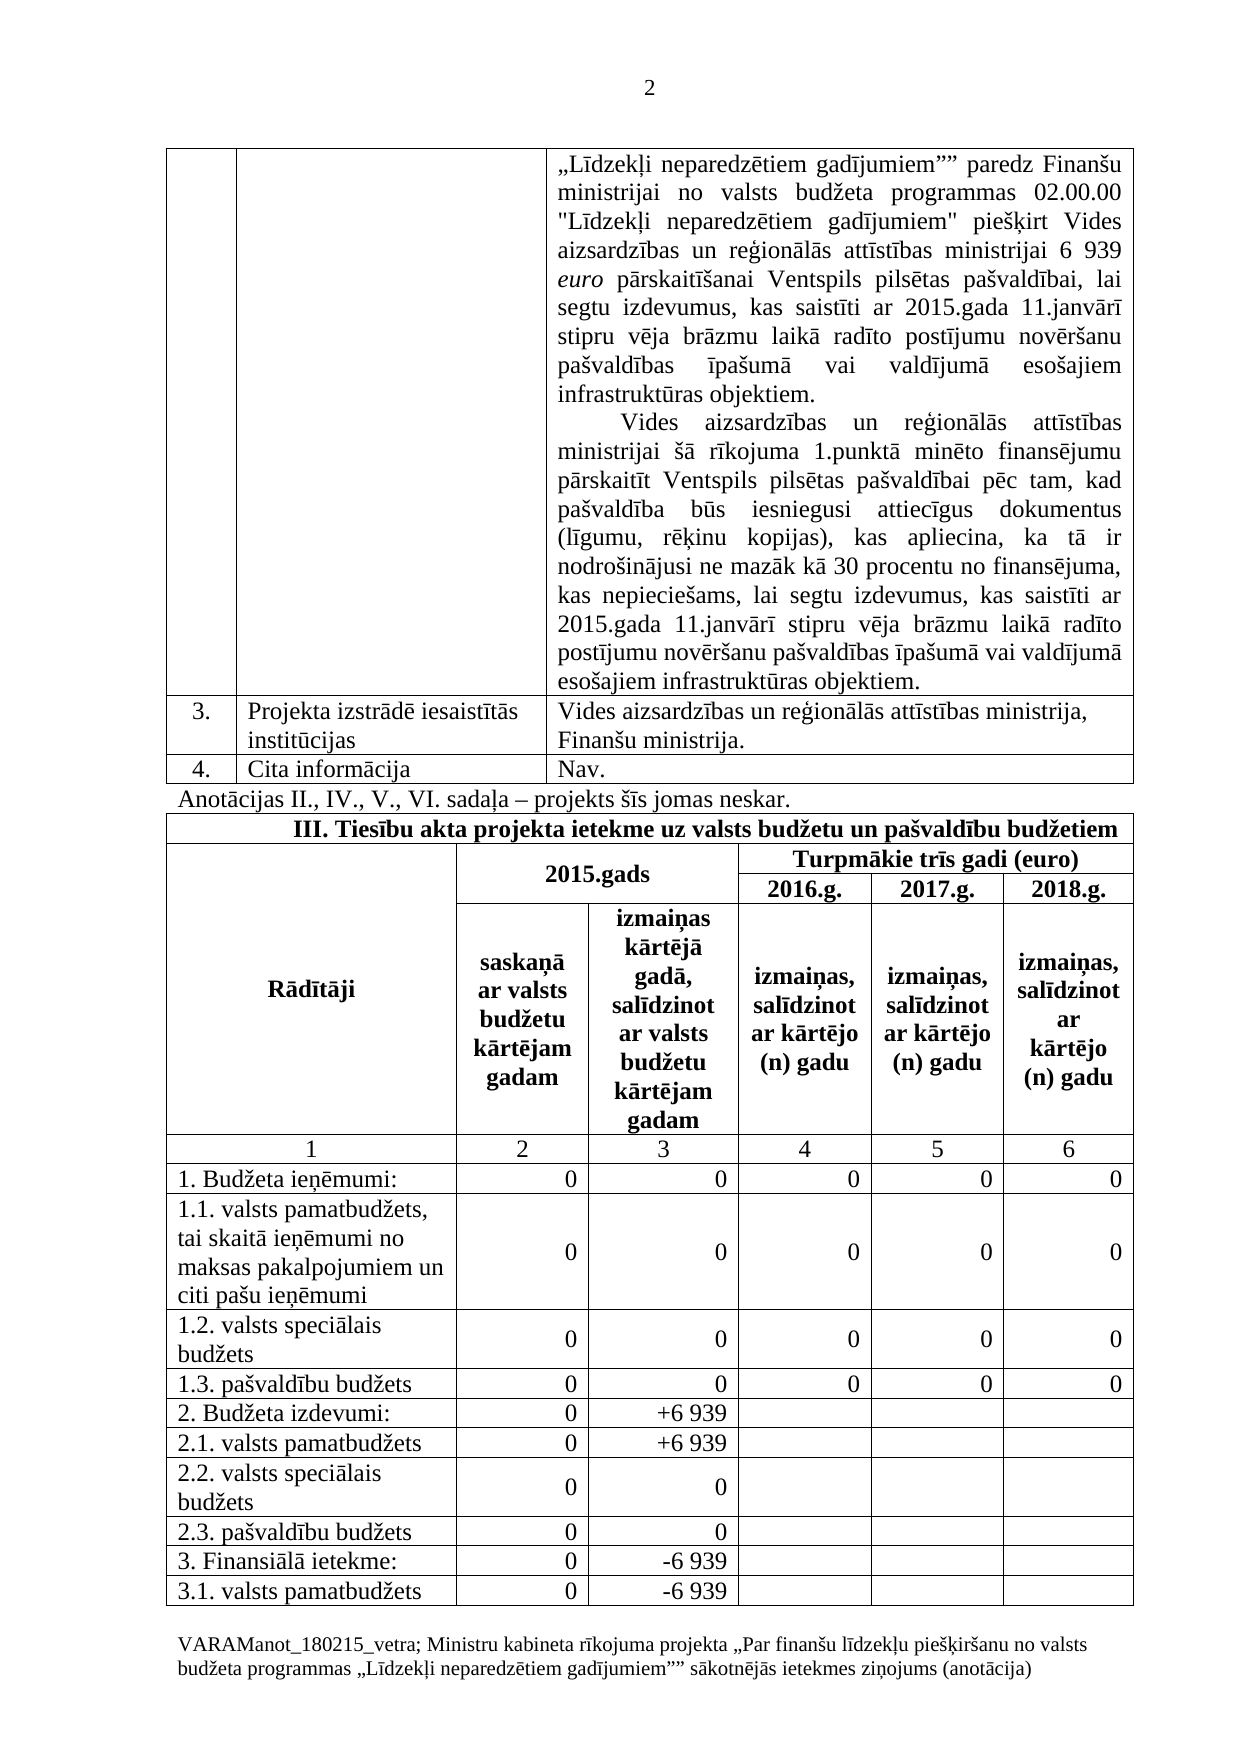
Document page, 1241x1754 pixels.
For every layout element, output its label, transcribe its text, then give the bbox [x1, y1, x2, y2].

table_cell 0 [1004, 1310, 1133, 1368]
table_cell 2. [167, 149, 236, 695]
table_cell 0 [457, 1399, 588, 1427]
table_cell [739, 1399, 871, 1427]
table_cell [1004, 1517, 1133, 1545]
table_cell 0 [739, 1369, 871, 1397]
table_cell [1004, 1546, 1133, 1575]
table_cell Turpmākie trīs gadi (euro) [739, 844, 1133, 873]
table_cell izmaiņas, salīdzinot ar kārtējo (n) gadu [739, 904, 871, 1133]
table_cell 2017.g. [872, 874, 1003, 902]
table_cell 0 [589, 1194, 738, 1309]
table_cell [739, 1428, 871, 1457]
table_cell 2.2. valsts speciālais budžets [167, 1458, 456, 1516]
table_cell 0 [457, 1458, 588, 1516]
table_cell izmaiņas kārtējā gadā, salīdzinot ar valsts budžetu kārtējam gadam [589, 904, 738, 1133]
table_cell [739, 1546, 871, 1575]
table_cell -6 939 [589, 1576, 738, 1605]
table_cell 2015.gads [457, 844, 738, 902]
table_cell 0 [457, 1428, 588, 1457]
table_cell 2.3. pašvaldību budžets [167, 1517, 456, 1545]
table_cell 3. [167, 696, 236, 753]
table_cell 0 [589, 1310, 738, 1368]
table_cell 0 [457, 1546, 588, 1575]
table_cell [1004, 1428, 1133, 1457]
table_cell 1.2. valsts speciālais budžets [167, 1310, 456, 1368]
table_cell 0 [457, 1369, 588, 1397]
table_cell 0 [457, 1517, 588, 1545]
table_cell 4. [167, 755, 236, 783]
table_cell 0 [1004, 1369, 1133, 1397]
table_cell 2 [457, 1135, 588, 1163]
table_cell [547, 149, 1133, 695]
table_cell 0 [739, 1310, 871, 1368]
table_cell -6 939 [589, 1546, 738, 1575]
table_cell +6 939 [589, 1428, 738, 1457]
table_cell 2.1. valsts pamatbudžets [167, 1428, 456, 1457]
table_cell 0 [589, 1458, 738, 1516]
table_cell 0 [872, 1194, 1003, 1309]
table_cell 1. Budžeta ieņēmumi: [167, 1164, 456, 1193]
table_cell [872, 1576, 1003, 1605]
table_cell 0 [1004, 1164, 1133, 1193]
table_cell 0 [872, 1369, 1003, 1397]
table_cell 0 [1004, 1194, 1133, 1309]
table_cell izmaiņas, salīdzinot ar kārtējo (n) gadu [872, 904, 1003, 1133]
table_cell 4 [739, 1135, 871, 1163]
table_cell [872, 1428, 1003, 1457]
table_cell 2. Budžeta izdevumi: [167, 1399, 456, 1427]
table_cell 2018.g. [1004, 874, 1133, 902]
table_cell 0 [872, 1310, 1003, 1368]
table_cell 0 [589, 1164, 738, 1193]
table_header III. Tiesību akta projekta ietekme uz valsts budžetu un pašvaldību budžetiem [167, 814, 1133, 843]
table_cell 0 [589, 1517, 738, 1545]
table_cell [872, 1399, 1003, 1427]
table_cell 3.1. valsts pamatbudžets [167, 1576, 456, 1605]
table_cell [237, 149, 546, 695]
table_cell [739, 1517, 871, 1545]
table_cell 1.3. pašvaldību budžets [167, 1369, 456, 1397]
table_cell 0 [457, 1194, 588, 1309]
table_cell 0 [457, 1576, 588, 1605]
table_cell saskaņā ar valsts budžetu kārtējam gadam [457, 904, 588, 1133]
table_cell izmaiņas, salīdzinot ar kārtējo (n) gadu [1004, 904, 1133, 1133]
table_cell Rādītāji [167, 844, 456, 1133]
table_cell 1.1. valsts pamatbudžets, tai skaitā ieņēmumi no maksas pakalpojumiem un citi pašu ieņēmumi [167, 1194, 456, 1309]
table_cell 0 [589, 1369, 738, 1397]
table_cell [1004, 1576, 1133, 1605]
table_cell 6 [1004, 1135, 1133, 1163]
table_cell Cita informācija [237, 755, 546, 783]
table_cell 3 [589, 1135, 738, 1163]
table_cell 5 [872, 1135, 1003, 1163]
table_cell +6 939 [589, 1399, 738, 1427]
table_cell Nav. [547, 755, 1133, 783]
table_cell 0 [739, 1164, 871, 1193]
table_cell [739, 1576, 871, 1605]
table_cell 3. Finansiālā ietekme: [167, 1546, 456, 1575]
table_cell 1 [167, 1135, 456, 1163]
table_cell [1004, 1399, 1133, 1427]
table_cell 0 [457, 1310, 588, 1368]
table_cell [872, 1458, 1003, 1516]
table_cell [872, 1517, 1003, 1545]
table_cell Vides aizsardzības un reģionālās attīstības ministrija, Finanšu ministrija. [547, 696, 1133, 753]
table_cell 2016.g. [739, 874, 871, 902]
table_cell 0 [739, 1194, 871, 1309]
table_cell [1004, 1458, 1133, 1516]
text Anotācijas II., IV., V., VI. sadaļa – projekts šīs jomas neskar. [177, 784, 1122, 813]
table_cell [739, 1458, 871, 1516]
table_cell 0 [872, 1164, 1003, 1193]
table_cell [872, 1546, 1003, 1575]
table_cell Projekta izstrādē iesaistītās institūcijas [237, 696, 546, 753]
table_cell 0 [457, 1164, 588, 1193]
